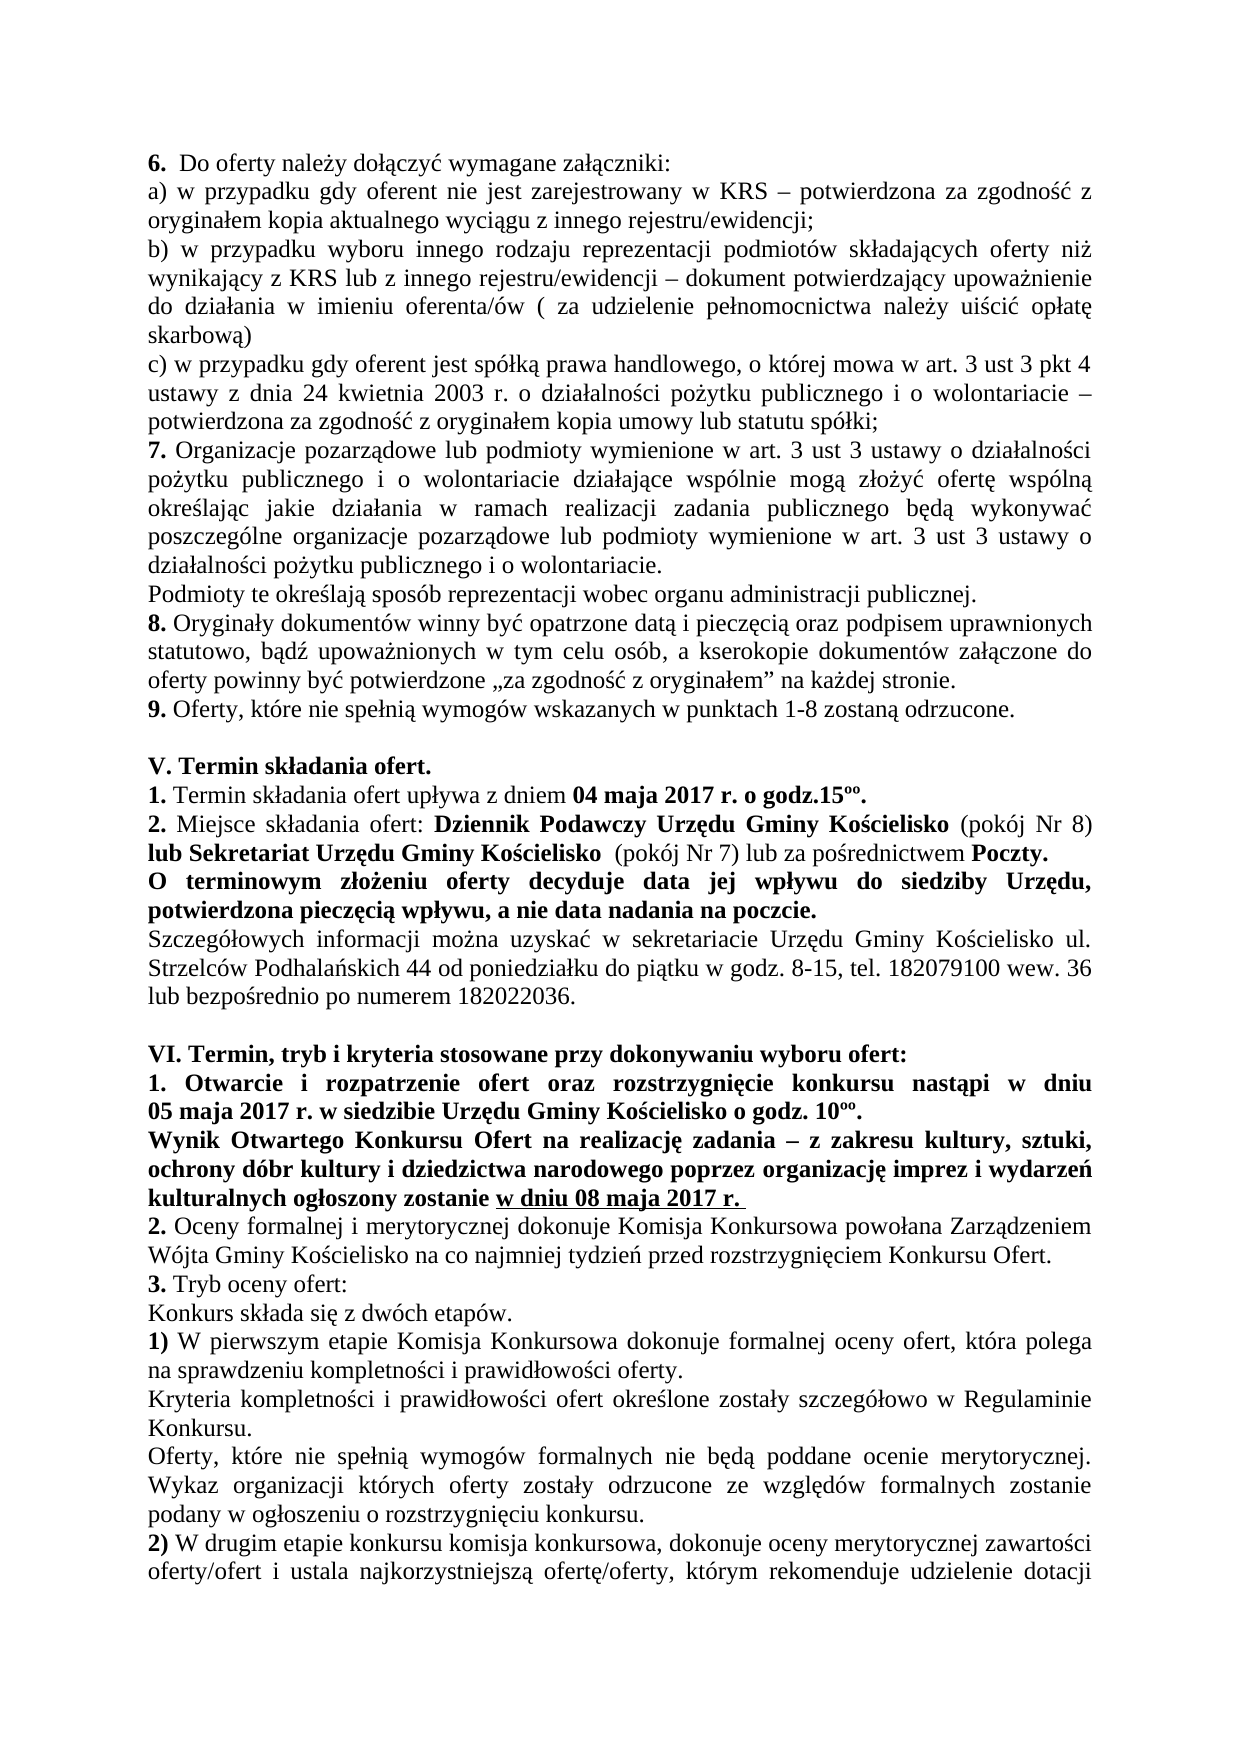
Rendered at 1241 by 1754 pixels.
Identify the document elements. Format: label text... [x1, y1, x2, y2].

text a) w przypadku gdy oferent nie jest zarejestrowany w KRS – potwierdzona za zgodność z oryginałem kopia aktualnego wyciągu z innego rejestru/ewidencji; [148, 176, 1093, 234]
text b) w przypadku wyboru innego rodzaju reprezentacji podmiotów składających oferty niż wynikający z KRS lub z innego rejestru/ewidencji – dokument potwierdzający upoważnienie do działania w imieniu oferenta/ów ( za udzielenie pełnomocnictwa należy uiścić opłatę skarbową) [148, 234, 1093, 349]
text Oferty, które nie spełnią wymogów formalnych nie będą poddane ocenie merytorycznej. Wykaz organizacji których oferty zostały odrzucone ze względów formalnych zostanie podany w ogłoszeniu o rozstrzygnięciu konkursu. [148, 1441, 1093, 1528]
text 8. Oryginały dokumentów winny być opatrzone datą i pieczęcią oraz podpisem uprawnionych statutowo, bądź upoważnionych w tym celu osób, a kserokopie dokumentów załączone do oferty powinny być potwierdzone „za zgodność z oryginałem” na każdej stronie. [148, 608, 1093, 694]
text 2. Oceny formalnej i merytorycznej dokonuje Komisja Konkursowa powołana Zarządzeniem Wójta Gminy Kościelisko na co najmniej tydzień przed rozstrzygnięciem Konkursu Ofert. [148, 1211, 1093, 1269]
text VI. Termin, tryb i kryteria stosowane przy dokonywaniu wyboru ofert: [148, 1039, 1093, 1068]
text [148, 1528, 1093, 1585]
text Szczegółowych informacji można uzyskać w sekretariacie Urzędu Gminy Kościelisko ul. Strzelców Podhalańskich 44 od poniedziałku do piątku w godz. 8-15, tel. 182079100 wew. 36 lub bezpośrednio po numerem 182022036. [148, 924, 1093, 1010]
text 1. Otwarcie i rozpatrzenie ofert oraz rozstrzygnięcie konkursu nastąpi w dniu 05 maja 2017 r. w siedzibie Urzędu Gminy Kościelisko o godz. 10ºº. [148, 1068, 1093, 1125]
text 2. Miejsce składania ofert: Dziennik Podawczy Urzędu Gminy Kościelisko (pokój Nr 8) lub Sekretariat Urzędu Gminy Kościelisko (pokój Nr 7) lub za pośrednictwem Poczty. [148, 809, 1093, 866]
text 1) W pierwszym etapie Komisja Konkursowa dokonuje formalnej oceny ofert, która polega na sprawdzeniu kompletności i prawidłowości oferty. [148, 1326, 1093, 1384]
text Kryteria kompletności i prawidłowości ofert określone zostały szczegółowo w Regulaminie Konkursu. [148, 1384, 1093, 1441]
text 3. Tryb oceny ofert: [148, 1269, 1093, 1298]
text V. Termin składania ofert. [148, 751, 1093, 780]
text Konkurs składa się z dwóch etapów. [148, 1298, 1093, 1326]
text 6. Do oferty należy dołączyć wymagane załączniki: [148, 148, 1093, 176]
text 1. Termin składania ofert upływa z dniem 04 maja 2017 r. o godz.15ºº. [148, 780, 1093, 809]
text c) w przypadku gdy oferent jest spółką prawa handlowego, o której mowa w art. 3 ust 3 pkt 4 ustawy z dnia 24 kwietnia 2003 r. o działalności pożytku publicznego i o wolontariacie – potwierdzona za zgodność z oryginałem kopia umowy lub statutu spółki; [148, 349, 1093, 435]
text 7. Organizacje pozarządowe lub podmioty wymienione w art. 3 ust 3 ustawy o działalności pożytku publicznego i o wolontariacie działające wspólnie mogą złożyć ofertę wspólną określając jakie działania w ramach realizacji zadania publicznego będą wykonywać poszczególne organizacje pozarządowe lub podmioty wymienione w art. 3 ust 3 ustawy o działalności pożytku publicznego i o wolontariacie. [148, 435, 1093, 579]
text Podmioty te określają sposób reprezentacji wobec organu administracji publicznej. [148, 579, 1093, 608]
text 9. Oferty, które nie spełnią wymogów wskazanych w punktach 1-8 zostaną odrzucone. [148, 694, 1093, 723]
text O terminowym złożeniu oferty decyduje data jej wpływu do siedziby Urzędu, potwierdzona pieczęcią wpływu, a nie data nadania na poczcie. [148, 866, 1093, 924]
text Wynik Otwartego Konkursu Ofert na realizację zadania – z zakresu kultury, sztuki, ochrony dóbr kultury i dziedzictwa narodowego poprzez organizację imprez i wydarzeń kulturalnych ogłoszony zostanie w dniu 08 maja 2017 r. [148, 1125, 1093, 1211]
